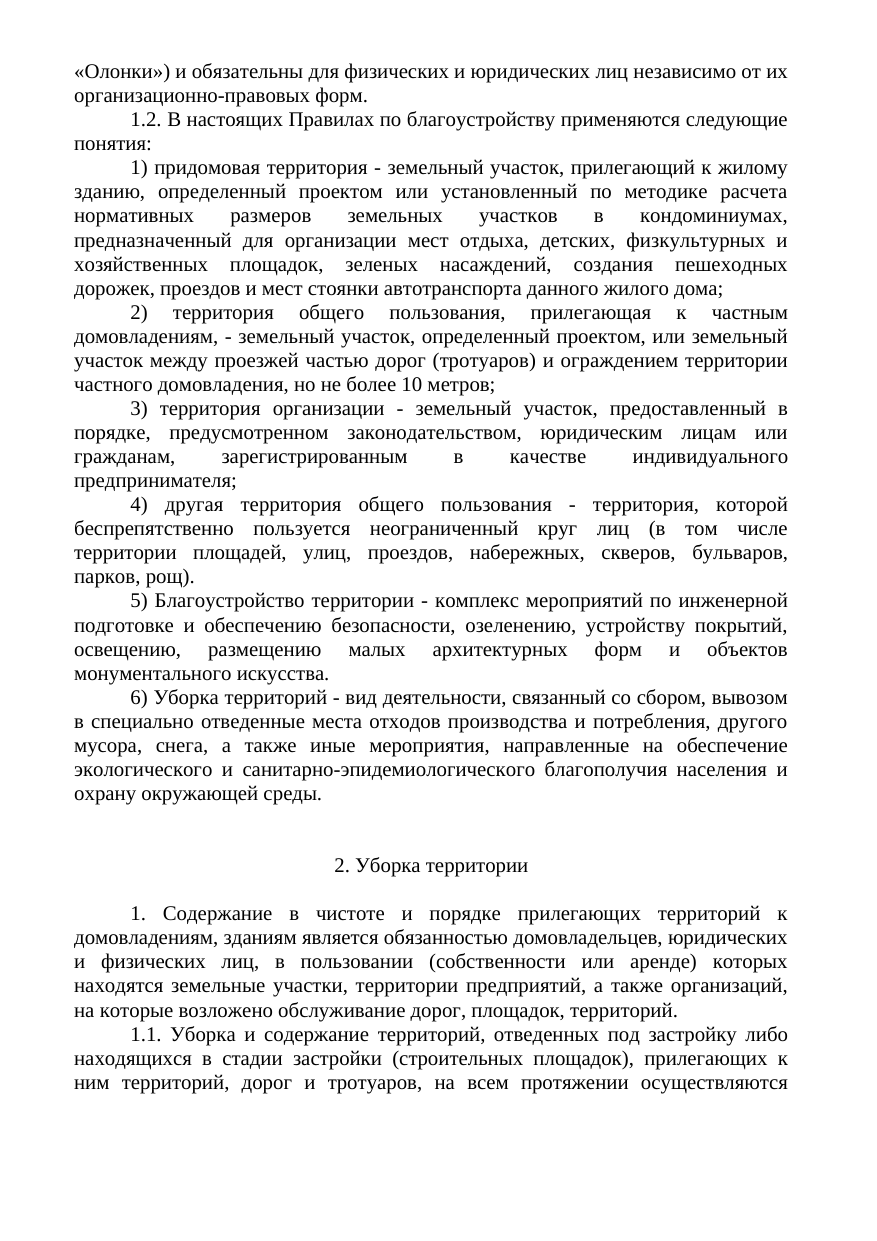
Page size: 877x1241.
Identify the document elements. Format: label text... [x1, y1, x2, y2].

text 5) Благоустройство территории - комплекс мероприятий по инженерной подготовке и обеспечению безопасности, озеленению, устройству покрытий, освещению, размещению малых архитектурных форм и объектов монументального искусства. [74, 588, 788, 685]
text 6) Уборка территорий - вид деятельности, связанный со сбором, вывозом в специально отведенные места отходов производства и потребления, другого мусора, снега, а также иные мероприятия, направленные на обеспечение экологического и санитарно-эпидемиологического благополучия населения и охрану окружающей среды. [74, 685, 788, 805]
text 3) территория организации - земельный участок, предоставленный в порядке, предусмотренном законодательством, юридическим лицам или гражданам, зарегистрированным в качестве индивидуального предпринимателя; [74, 396, 788, 492]
text 1) придомовая территория - земельный участок, прилегающий к жилому зданию, определенный проектом или установленный по методике расчета нормативных размеров земельных участков в кондоминиумах, предназначенный для организации мест отдыха, детских, физкультурных и хозяйственных площадок, зеленых насаждений, создания пешеходных дорожек, проездов и мест стоянки автотранспорта данного жилого дома; [74, 155, 788, 300]
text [74, 1022, 788, 1094]
text 1.2. В настоящих Правилах по благоустройству применяются следующие понятия: [74, 107, 788, 155]
text 4) другая территория общего пользования - территория, которой беспрепятственно пользуется неограниченный круг лиц (в том числе территории площадей, улиц, проездов, набережных, скверов, бульваров, парков, рощ). [74, 492, 788, 588]
text 2. Уборка территории [74, 853, 788, 877]
text 1. Содержание в чистоте и порядке прилегающих территорий к домовладениям, зданиям является обязанностью домовладельцев, юридических и физических лиц, в пользовании (собственности или аренде) которых находятся земельные участки, территории предприятий, а также организаций, на которые возложено обслуживание дорог, площадок, территорий. [74, 901, 788, 1022]
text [74, 59, 788, 107]
text 2) территория общего пользования, прилегающая к частным домовладениям, - земельный участок, определенный проектом, или земельный участок между проезжей частью дорог (тротуаров) и ограждением территории частного домовладения, но не более 10 метров; [74, 300, 788, 396]
